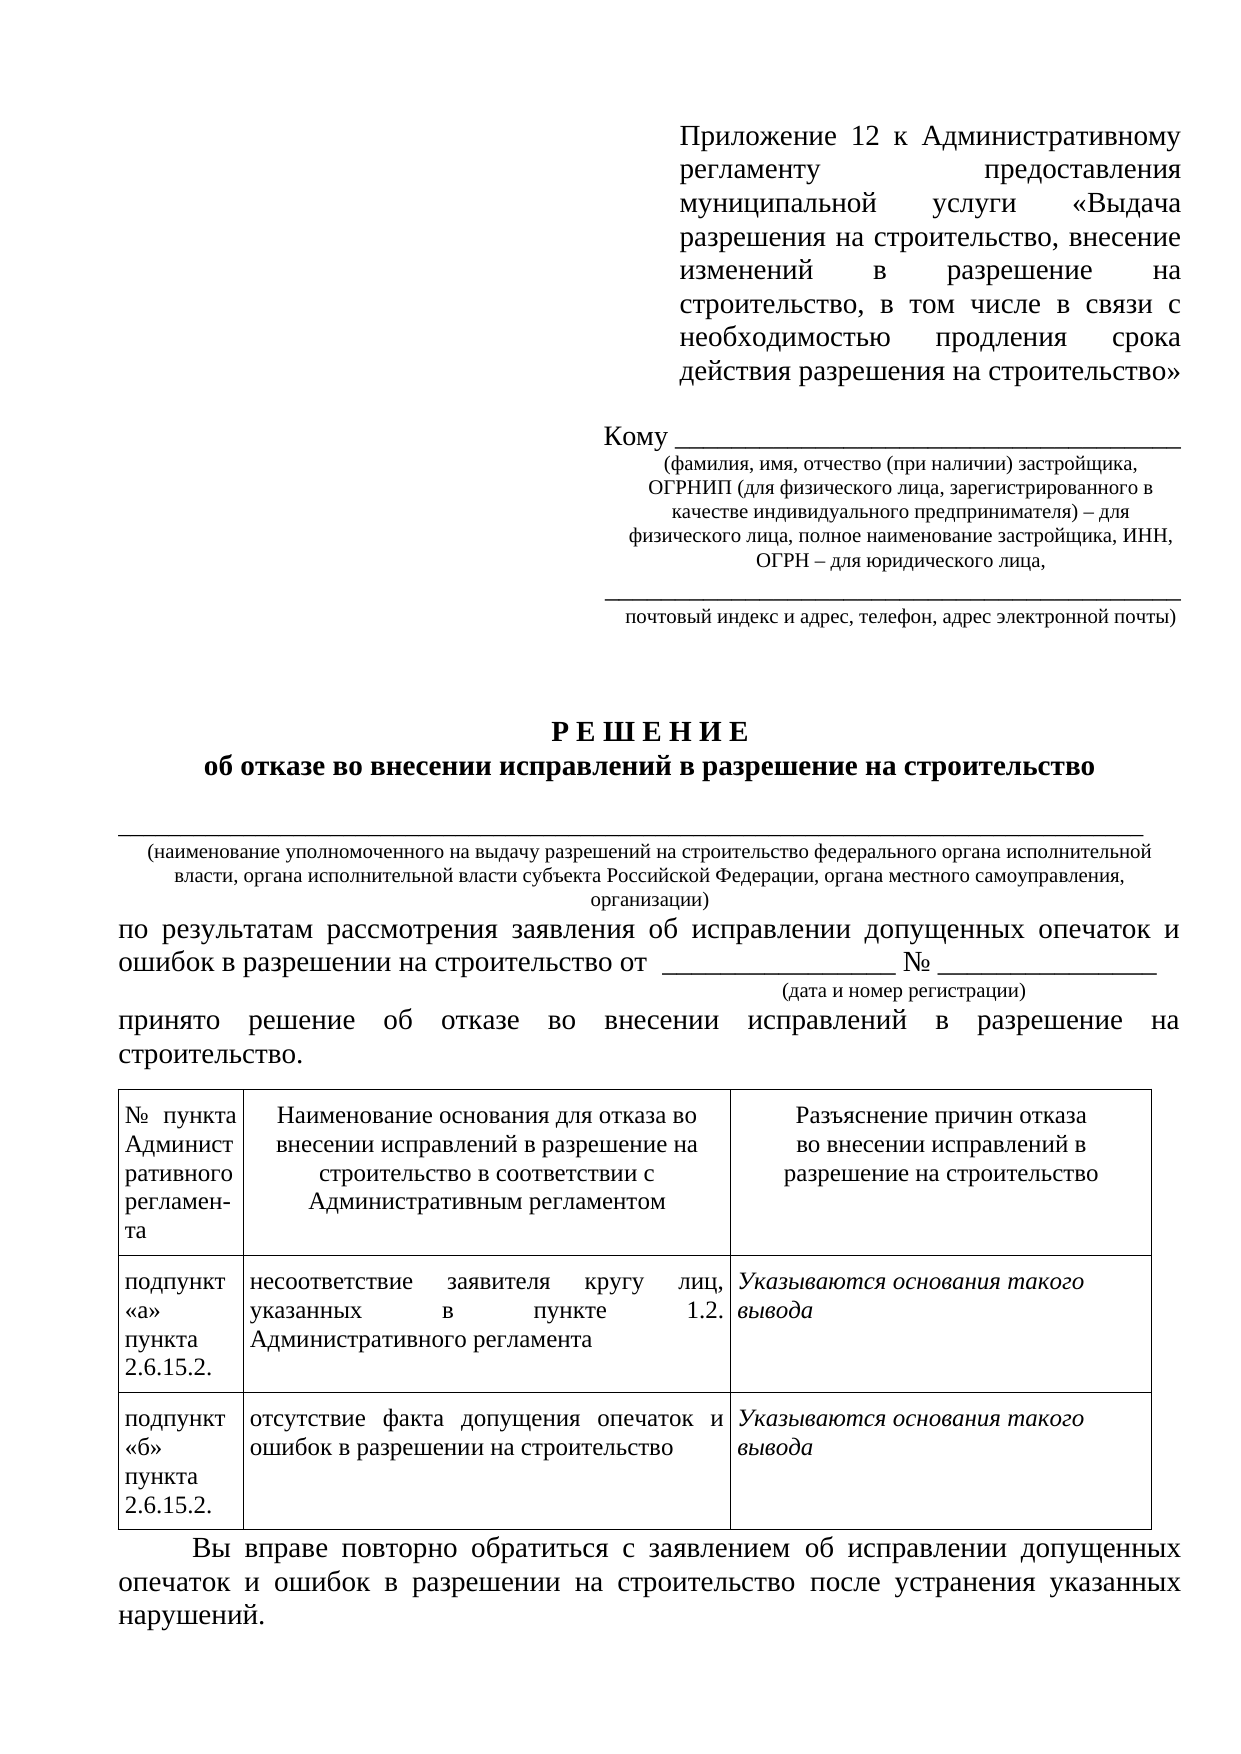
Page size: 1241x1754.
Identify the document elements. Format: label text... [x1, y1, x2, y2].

text __________________________________________________________________________________ [118, 810, 1181, 839]
table_cell отсутствие факта допущения опечаток и ошибок в разрешении на строительство [244, 1393, 730, 1529]
table_header Наименование основания для отказа во внесении исправлений в разрешение на строительство в соответствии с Административным регламентом [244, 1090, 730, 1254]
text Р Е Ш Е Н И Е об отказе во внесении исправлений в разрешение на строительство [118, 714, 1181, 781]
text по результатам рассмотрения заявления об исправлении допущенных опечаток и ошибок в разрешении на строительство от ________________ № _______________ [118, 911, 1181, 978]
text _________________________________________ [118, 572, 1181, 604]
table_cell несоответствие заявителя кругу лиц, указанных в пункте 1.2. Административного регламента [244, 1256, 730, 1392]
table_header № пункта Административного регламента [119, 1090, 243, 1254]
table_cell Указываются основания такого вывода [731, 1393, 1151, 1529]
text почтовый индекс и адрес, телефон, адрес электронной почты) [620, 604, 1181, 628]
text принято решение об отказе во внесении исправлений в разрешение на строительство. [118, 1002, 1181, 1069]
text Вы вправе повторно обратиться с заявлением об исправлении допущенных опечаток и ошибок в разрешении на строительство после устранения указанных нарушений. [118, 1530, 1181, 1631]
text (фамилия, имя, отчество (при наличии) застройщика, ОГРНИП (для физического лица, зарегистрированного в качестве индивидуального предпринимателя) – для физического лица, полное наименование застройщика, ИНН, ОГРН – для юридического лица, [620, 451, 1181, 572]
table_cell подпункт «а» пункта 2.6.15.2. [119, 1256, 243, 1392]
text Кому ____________________________________ [118, 419, 1181, 451]
text (наименование уполномоченного на выдачу разрешений на строительство федерального органа исполнительной власти, органа исполнительной власти субъекта Российской Федерации, органа местного самоуправления, организации) [118, 839, 1181, 911]
table_cell Указываются основания такого вывода [731, 1256, 1151, 1392]
table_header Разъяснение причин отказа во внесении исправлений в разрешение на строительство [731, 1090, 1151, 1254]
table_cell подпункт «б» пункта 2.6.15.2. [119, 1393, 243, 1529]
text Приложение 12 к Административному регламенту предоставления муниципальной услуги «Выдача разрешения на строительство, внесение изменений в разрешение на строительство, в том числе в связи с необходимостью продления срока действия разрешения на строительство» [679, 118, 1181, 386]
text (дата и номер регистрации) [708, 978, 1181, 1002]
